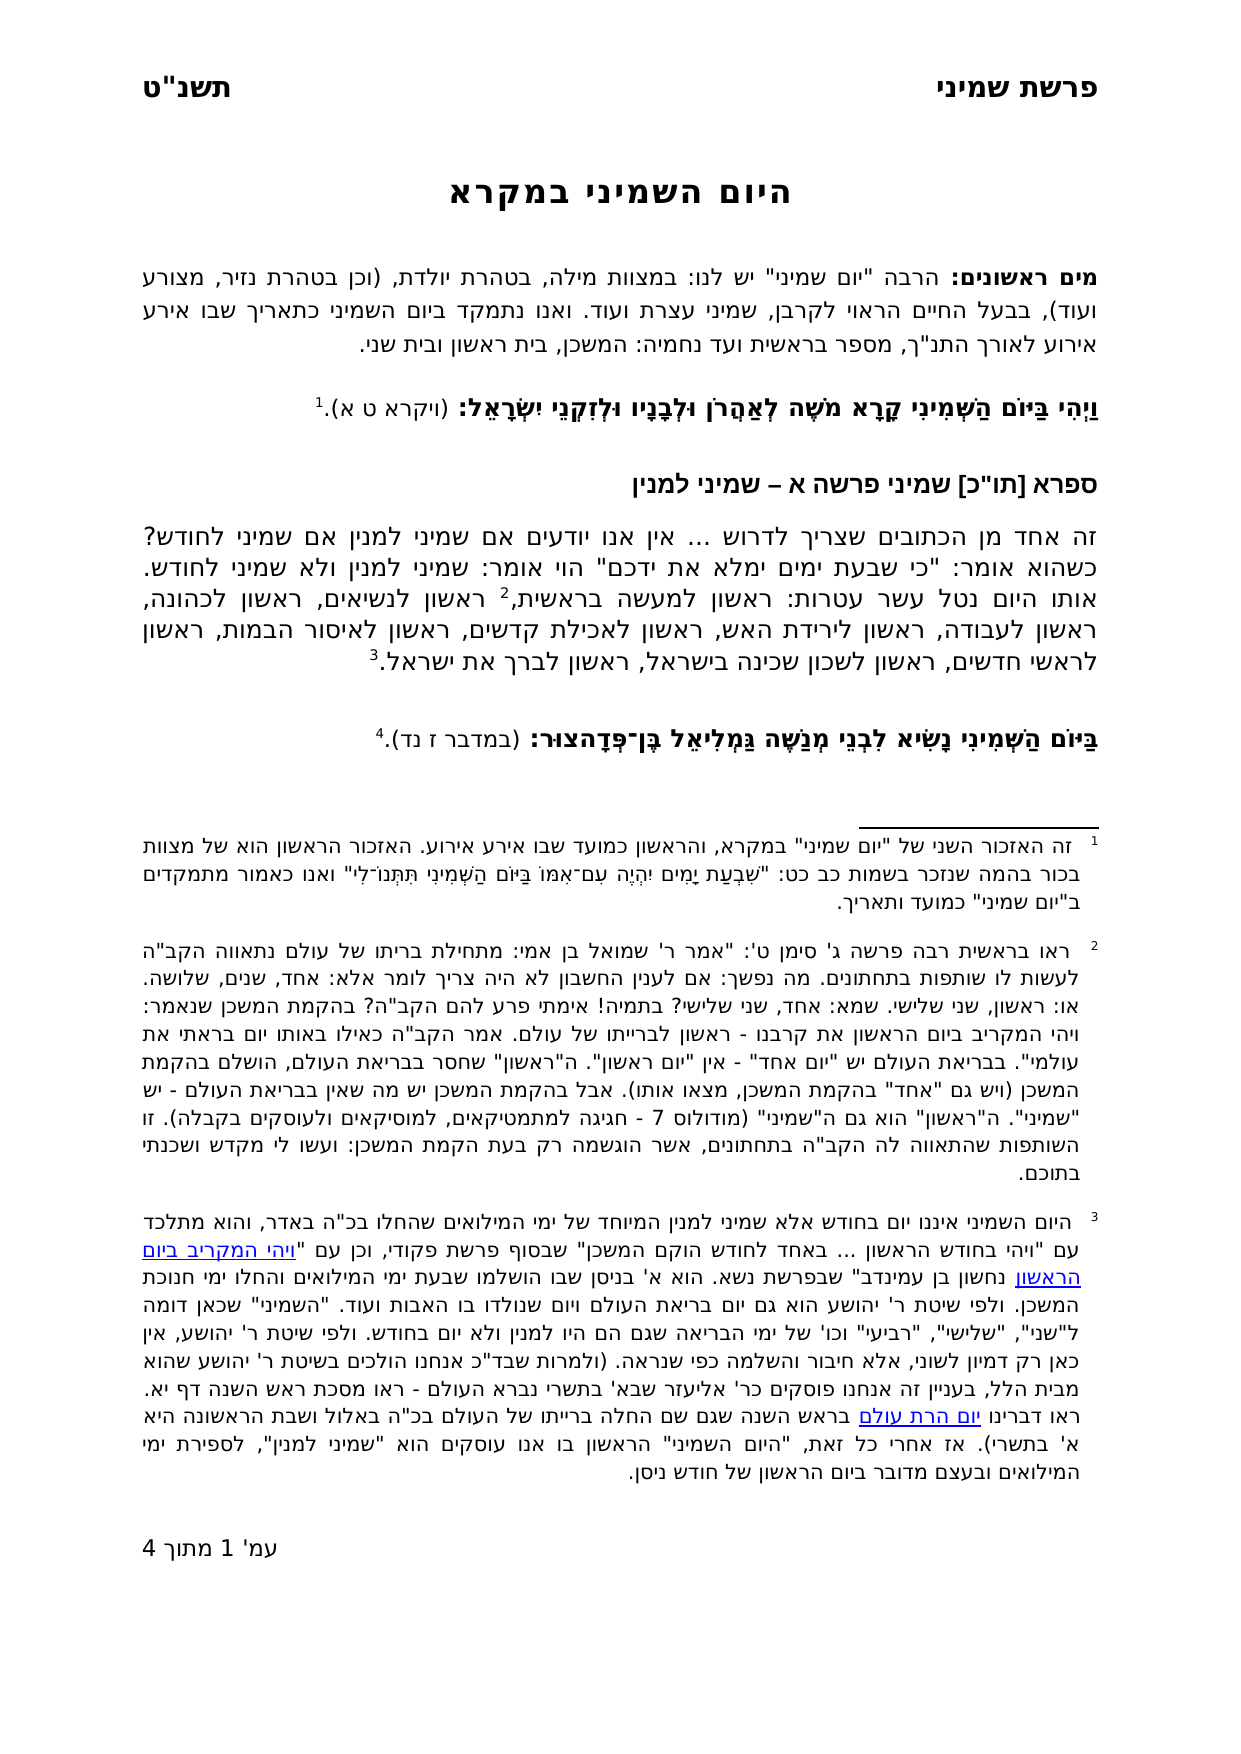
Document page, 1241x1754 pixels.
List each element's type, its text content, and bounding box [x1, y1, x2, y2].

text היום השמיני במקרא [142, 173, 1098, 212]
text זה אחד מן הכתובים שצריך לדרוש ... אין אנו יודעים אם שמיני למנין אם שמיני לחודש? כשהוא אומר: "כי שבעת ימים ימלא את ידכם" הוי אומר: שמיני למנין ולא שמיני לחודש. אותו היום נטל עשר עטרות: ראשון למעשה בראשית, ראשון לנשיאים, ראשון לכהונה, ראשון לעבודה, ראשון לירידת האש, ראשון לאכילת קדשים, ראשון לאיסור הבמות, ראשון לראשי חדשים, ראשון לשכון שכינה בישראל, ראשון לברך את ישראל. [142, 520, 1098, 676]
text מים ראשונים: הרבה "יום שמיני" יש לנו: במצוות מילה, בטהרת יולדת, (וכן בטהרת נזיר, מצורע ועוד), בבעל החיים הראוי לקרבן, שמיני עצרת ועוד. ואנו נתמקד ביום השמיני כתאריך שבו אירע אירוע לאורך התנ"ך, מספר בראשית ועד נחמיה: המשכן, בית ראשון ובית שני. [142, 257, 1098, 357]
text וַיְהִי בַּיּוֹם הַשְּׁמִינִי קָרָא מֹשֶׁה לְאַהֲרֹן וּלְבָנָיו וּלְזִקְנֵי יִשְׂרָאֵל: (ויקרא ט א). [142, 391, 1098, 422]
text בַּיּוֹם הַשְּׁמִינִי נָשִׂיא לִבְנֵי מְנַשֶּׁה גַּמְלִיאֵל בֶּן־פְּדָהצוּר: (במדבר ז נד). [142, 722, 1098, 753]
text ספרא [תו"כ] שמיני פרשה א – שמיני למנין [142, 468, 1098, 499]
